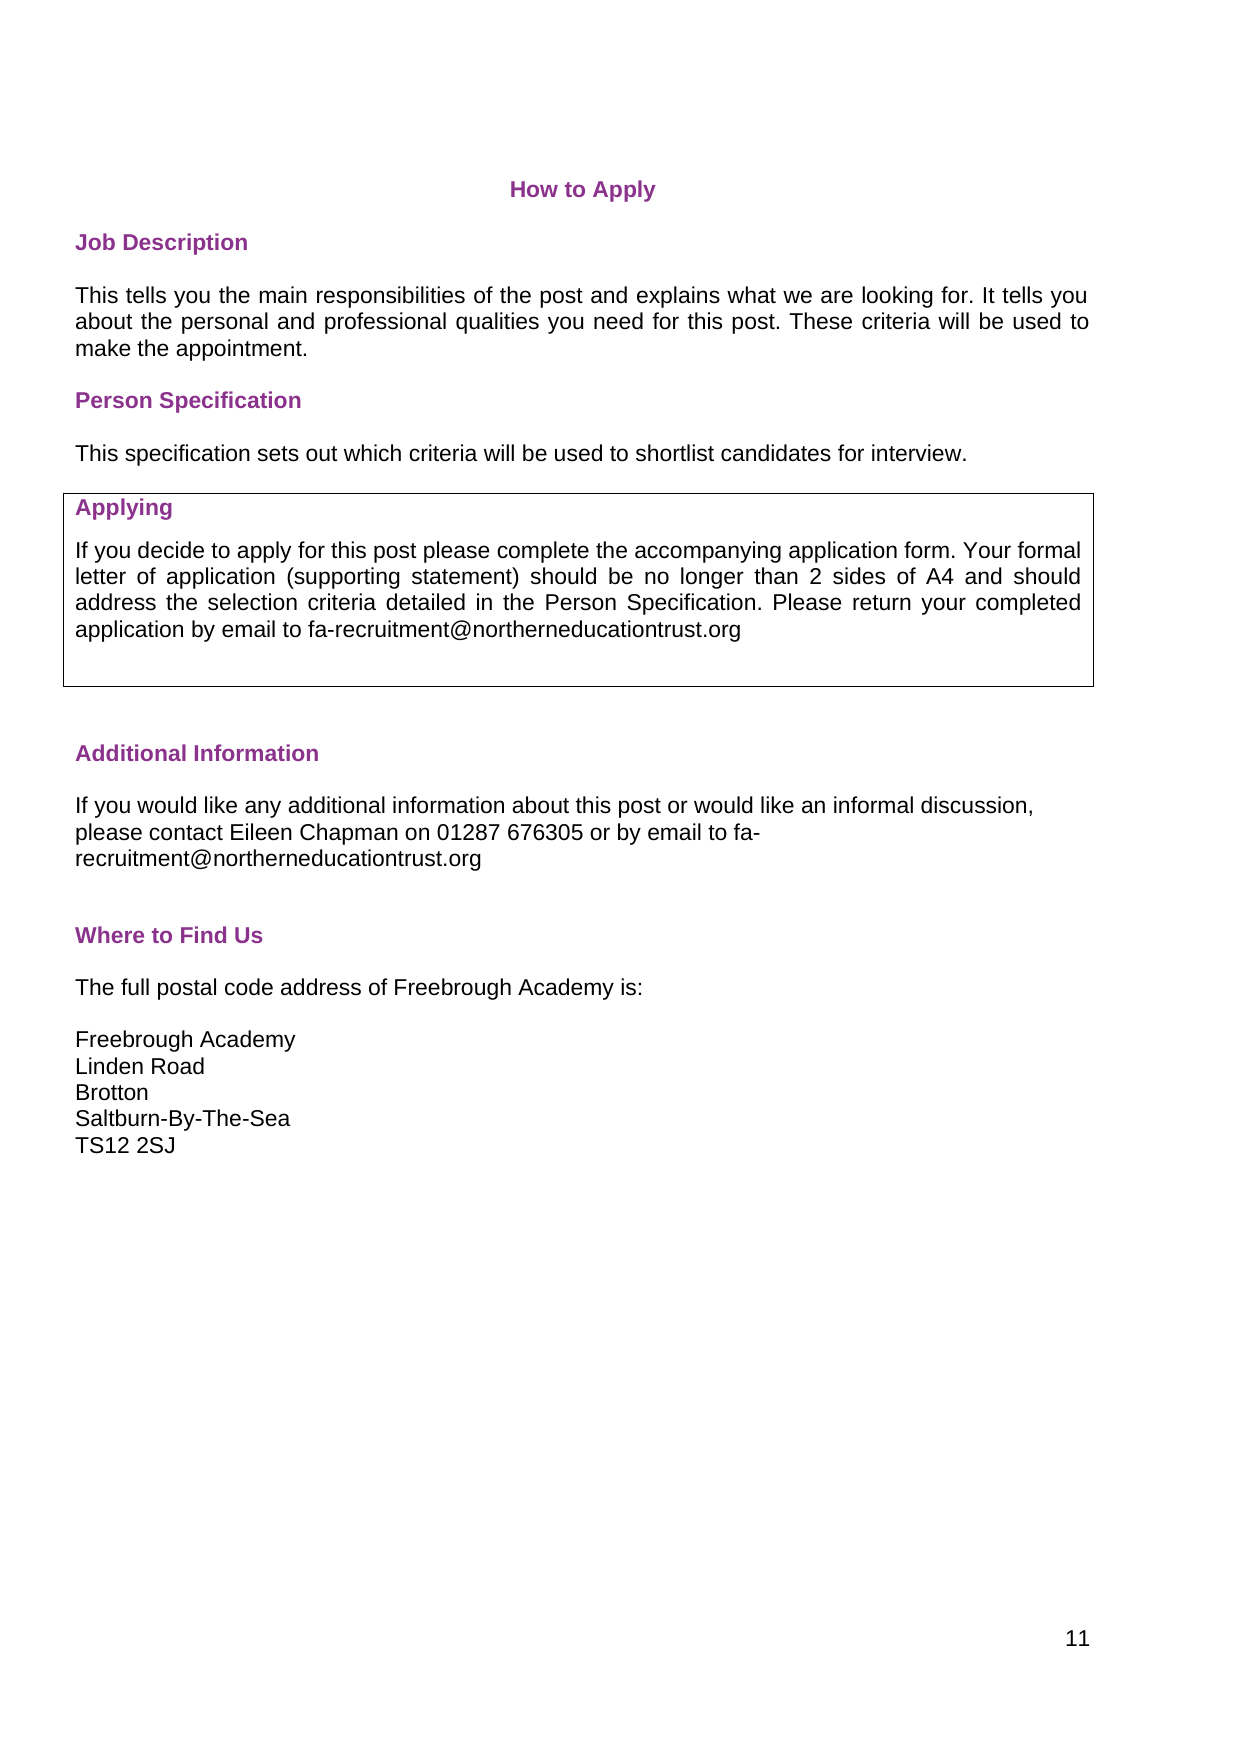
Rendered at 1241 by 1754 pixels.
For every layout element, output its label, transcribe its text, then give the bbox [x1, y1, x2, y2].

table_header Applying [64, 494, 1093, 537]
text This tells you the main responsibilities of the post and explains what we are looking for. It tells you about the personal and professional qualities you need for this post. These criteria will be used to make the appointment. [75, 282, 1090, 361]
text Freebrough Academy [75, 1026, 1090, 1053]
text Person Specification [75, 387, 1090, 413]
text Job Description [75, 229, 1090, 255]
text TS12 2SJ [75, 1132, 1090, 1158]
text Saltburn-By-The-Sea [75, 1105, 1090, 1132]
text This specification sets out which criteria will be used to shortlist candidates for interview. [75, 440, 1090, 466]
text If you would like any additional information about this post or would like an informal discussion, please contact Eileen Chapman on 01287 676305 or by email to fa-recruitment@northerneducationtrust.org [75, 792, 1090, 871]
text Where to Find Us [75, 922, 1090, 949]
text Brotton [75, 1079, 1090, 1105]
table_cell If you decide to apply for this post please complete the accompanying application form. Your formal letter of application (supporting statement) should be no longer than 2 sides of A4 and should address the selection criteria detailed in the Person Specification. Please return your completed application by email to fa-recruitment@northerneducationtrust.org [64, 537, 1093, 686]
text The full postal code address of Freebrough Academy is: [75, 973, 1090, 1000]
text How to Apply [75, 176, 1090, 203]
text Additional Information [75, 740, 1090, 766]
text Linden Road [75, 1053, 1090, 1079]
